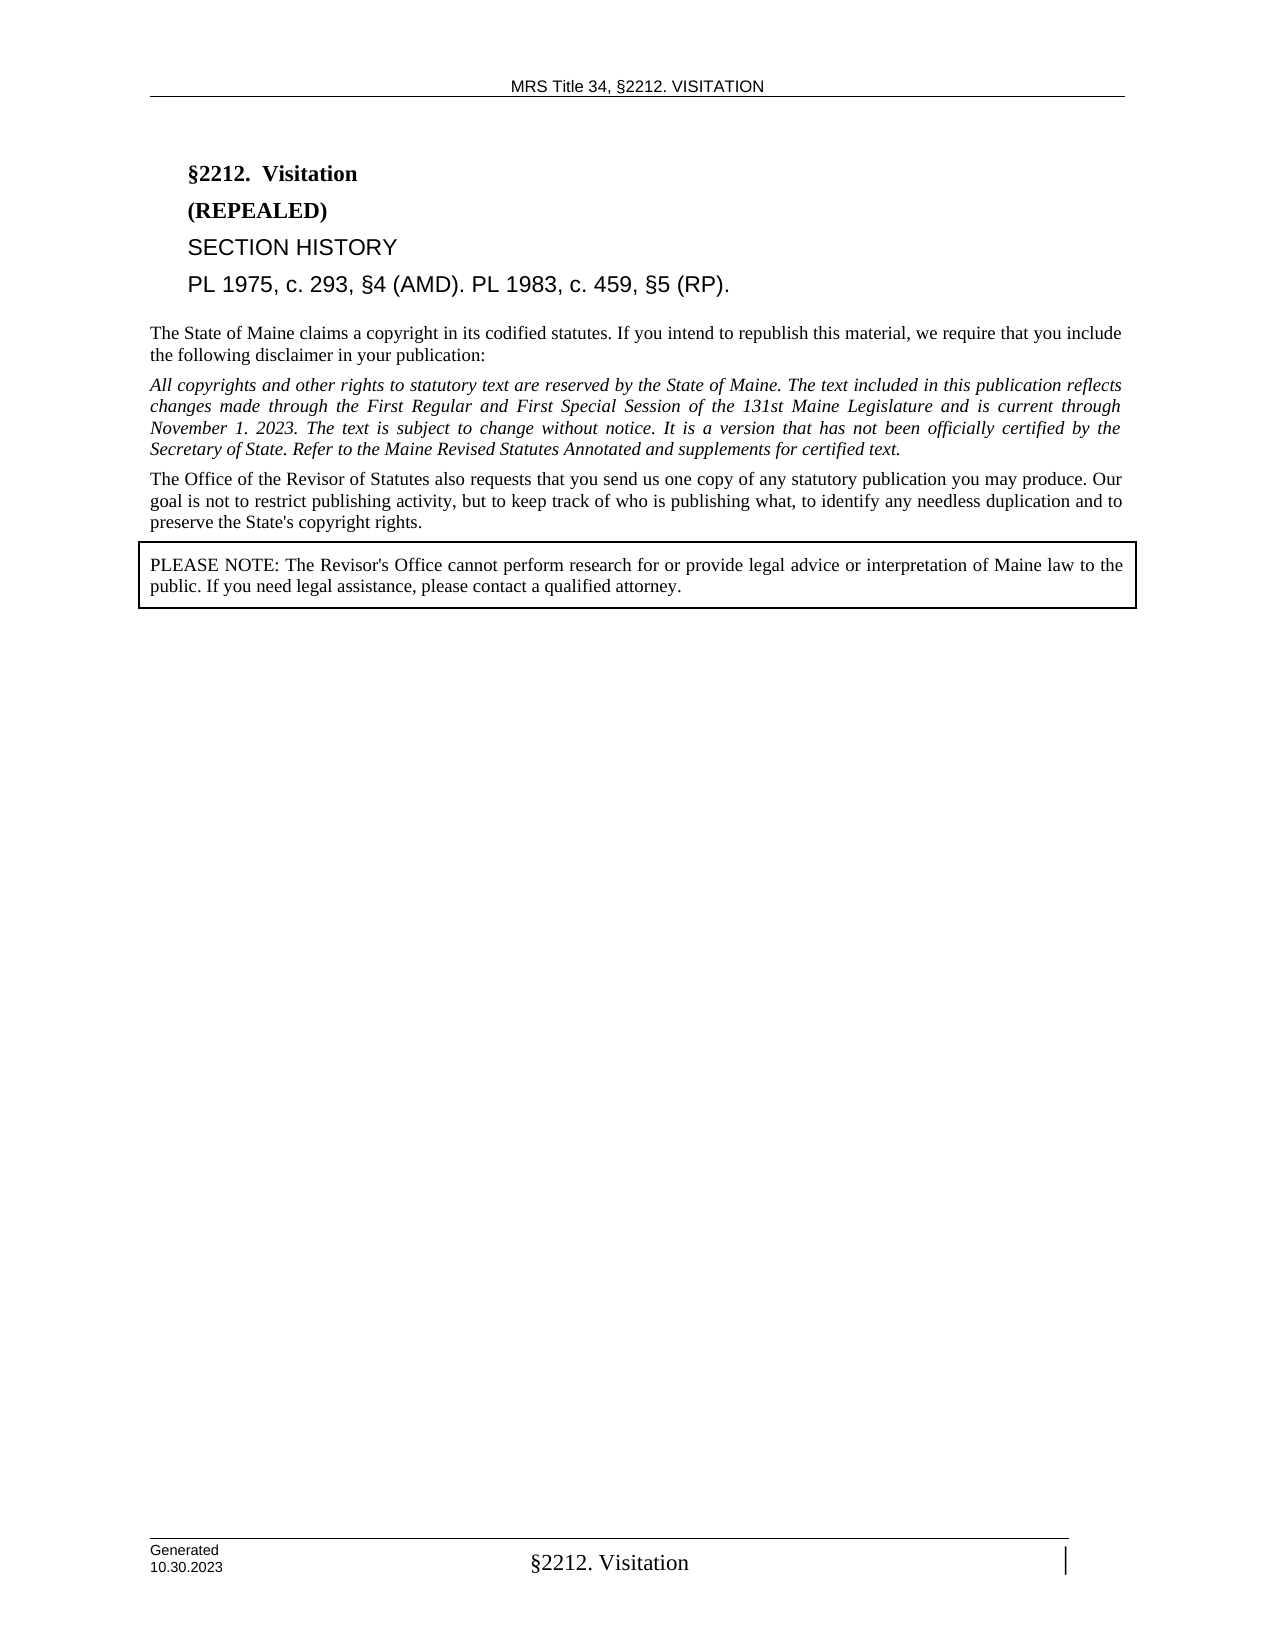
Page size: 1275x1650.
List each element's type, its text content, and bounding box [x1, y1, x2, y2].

text §2212. Visitation [187, 160, 1125, 187]
text PLEASE NOTE: The Revisor's Office cannot perform research for or provide legal advice or interpretation of Maine law to the public. If you need legal assistance, please contact a qualified attorney. [140, 543, 1135, 607]
text SECTION HISTORY [187, 234, 1125, 260]
text PL 1975, c. 293, §4 (AMD). PL 1983, c. 459, §5 (RP). [187, 271, 1125, 297]
text The State of Maine claims a copyright in its codified statutes. If you intend to republish this material, we require that you include the following disclaimer in your publication: [150, 322, 1125, 365]
text (REPEALED) [187, 197, 1125, 223]
text The Office of the Revisor of Statutes also requests that you send us one copy of any statutory publication you may produce. Our goal is not to restrict publishing activity, but to keep track of who is publishing what, to identify any needless duplication and to preserve the State's copyright rights. [150, 468, 1125, 533]
text All copyrights and other rights to statutory text are reserved by the State of Maine. The text included in this publication reflects changes made through the First Regular and First Special Session of the 131st Maine Legislature and is current through November 1. 2023 . The text is subject to change without notice. It is a version that has not been officially certified by the Secretary of State. Refer to the Maine Revised Statutes Annotated and supplements for certified text. [150, 373, 1125, 460]
